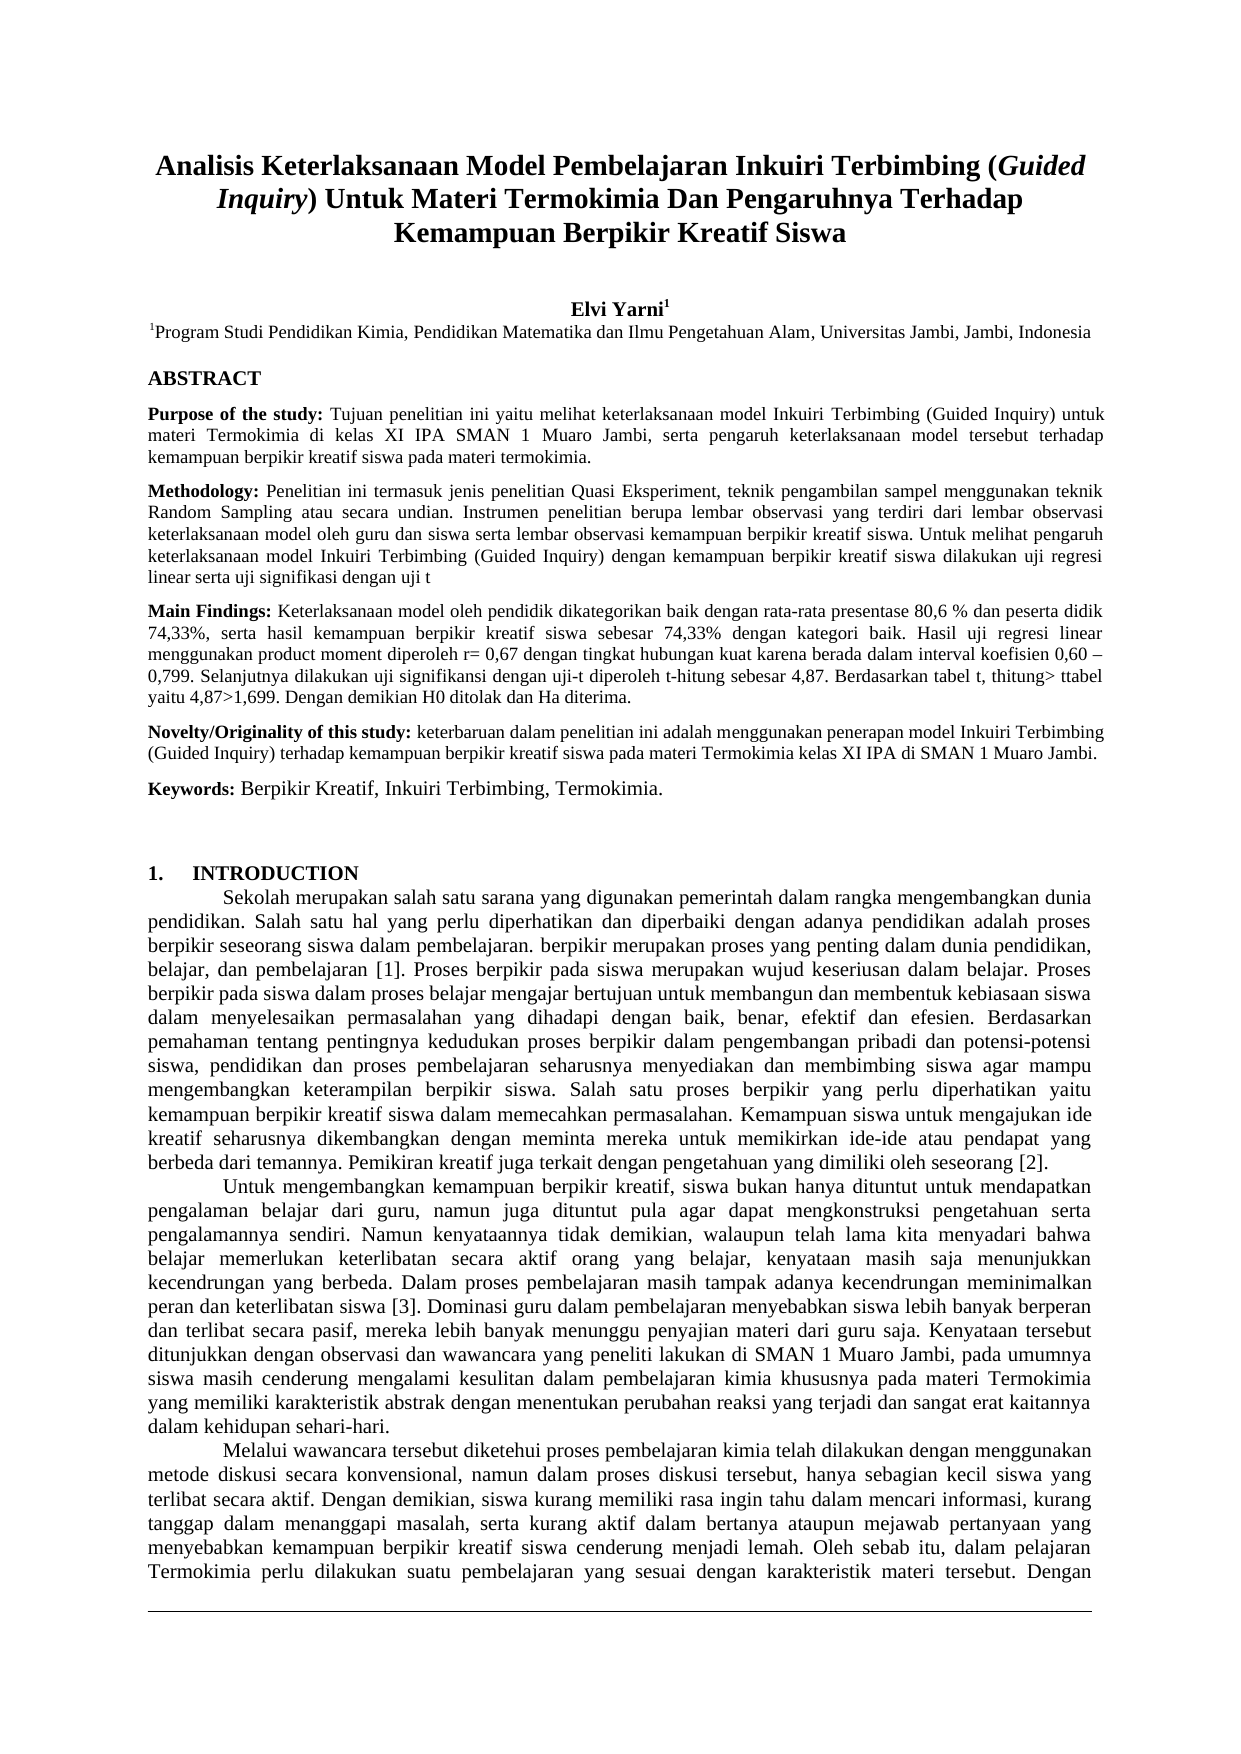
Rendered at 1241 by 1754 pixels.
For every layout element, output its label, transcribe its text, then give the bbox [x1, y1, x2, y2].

text 1Program Studi Pendidikan Kimia, Pendidikan Matematika dan Ilmu Pengetahuan Alam, Universitas Jambi, Jambi, Indonesia [148, 321, 1092, 342]
list INTRODUCTION [148, 861, 1092, 885]
text Main Findings: Keterlaksanaan model oleh pendidik dikategorikan baik dengan rata-rata presentase 80,6 % dan peserta didik 74,33%, serta hasil kemampuan berpikir kreatif siswa sebesar 74,33% dengan kategori baik. Hasil uji regresi linear menggunakan product moment diperoleh r= 0,67 dengan tingkat hubungan kuat karena berada dalam interval koefisien 0,60 – 0,799. Selanjutnya dilakukan uji signifikansi dengan uji-t diperoleh t-hitung sebesar 4,87. Berdasarkan tabel t, thitung> ttabel yaitu 4,87>1,699. Dengan demikian H0 ditolak dan Ha diterima. [148, 600, 1105, 708]
text ABSTRACT [148, 366, 1092, 390]
text Keywords: Berpikir Kreatif, Inkuiri Terbimbing, Termokimia. [148, 776, 1105, 800]
text Purpose of the study: Tujuan penelitian ini yaitu melihat keterlaksanaan model Inkuiri Terbimbing (Guided Inquiry) untuk materi Termokimia di kelas XI IPA SMAN 1 Muaro Jambi, serta pengaruh keterlaksanaan model tersebut terhadap kemampuan berpikir kreatif siswa pada materi termokimia. [148, 403, 1105, 467]
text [148, 1438, 1092, 1583]
text Methodology: Penelitian ini termasuk jenis penelitian Quasi Eksperiment, teknik pengambilan sampel menggunakan teknik Random Sampling atau secara undian. Instrumen penelitian berupa lembar observasi yang terdiri dari lembar observasi keterlaksanaan model oleh guru dan siswa serta lembar observasi kemampuan berpikir kreatif siswa. Untuk melihat pengaruh keterlaksanaan model Inkuiri Terbimbing (Guided Inquiry) dengan kemampuan berpikir kreatif siswa dilakukan uji regresi linear serta uji signifikasi dengan uji t [148, 480, 1105, 588]
text Novelty/Originality of this study: keterbaruan dalam penelitian ini adalah menggunakan penerapan model Inkuiri Terbimbing (Guided Inquiry) terhadap kemampuan berpikir kreatif siswa pada materi Termokimia kelas XI IPA di SMAN 1 Muaro Jambi. [148, 721, 1105, 764]
text Analisis Keterlaksanaan Model Pembelajaran Inkuiri Terbimbing (Guided Inquiry) Untuk Materi Termokimia Dan Pengaruhnya Terhadap Kemampuan Berpikir Kreatif Siswa [148, 148, 1092, 248]
text Sekolah merupakan salah satu sarana yang digunakan pemerintah dalam rangka mengembangkan dunia pendidikan. Salah satu hal yang perlu diperhatikan dan diperbaiki dengan adanya pendidikan adalah proses berpikir seseorang siswa dalam pembelajaran. berpikir merupakan proses yang penting dalam dunia pendidikan, belajar, dan pembelajaran [1]. Proses berpikir pada siswa merupakan wujud keseriusan dalam belajar. Proses berpikir pada siswa dalam proses belajar mengajar bertujuan untuk membangun dan membentuk kebiasaan siswa dalam menyelesaikan permasalahan yang dihadapi dengan baik, benar, efektif dan efesien. Berdasarkan pemahaman tentang pentingnya kedudukan proses berpikir dalam pengembangan pribadi dan potensi-potensi siswa, pendidikan dan proses pembelajaran seharusnya menyediakan dan membimbing siswa agar mampu mengembangkan keterampilan berpikir siswa. Salah satu proses berpikir yang perlu diperhatikan yaitu kemampuan berpikir kreatif siswa dalam memecahkan permasalahan. Kemampuan siswa untuk mengajukan ide kreatif seharusnya dikembangkan dengan meminta mereka untuk memikirkan ide-ide atau pendapat yang berbeda dari temannya. Pemikiran kreatif juga terkait dengan pengetahuan yang dimiliki oleh seseorang [2]. [148, 885, 1092, 1174]
text Untuk mengembangkan kemampuan berpikir kreatif, siswa bukan hanya dituntut untuk mendapatkan pengalaman belajar dari guru, namun juga dituntut pula agar dapat mengkonstruksi pengetahuan serta pengalamannya sendiri. Namun kenyataannya tidak demikian, walaupun telah lama kita menyadari bahwa belajar memerlukan keterlibatan secara aktif orang yang belajar, kenyataan masih saja menunjukkan kecendrungan yang berbeda. Dalam proses pembelajaran masih tampak adanya kecendrungan meminimalkan peran dan keterlibatan siswa [3]. Dominasi guru dalam pembelajaran menyebabkan siswa lebih banyak berperan dan terlibat secara pasif, mereka lebih banyak menunggu penyajian materi dari guru saja. Kenyataan tersebut ditunjukkan dengan observasi dan wawancara yang peneliti lakukan di SMAN 1 Muaro Jambi, pada umumnya siswa masih cenderung mengalami kesulitan dalam pembelajaran kimia khususnya pada materi Termokimia yang memiliki karakteristik abstrak dengan menentukan perubahan reaksi yang terjadi dan sangat erat kaitannya dalam kehidupan sehari-hari. [148, 1174, 1092, 1438]
text Elvi Yarni1 [148, 296, 1092, 321]
